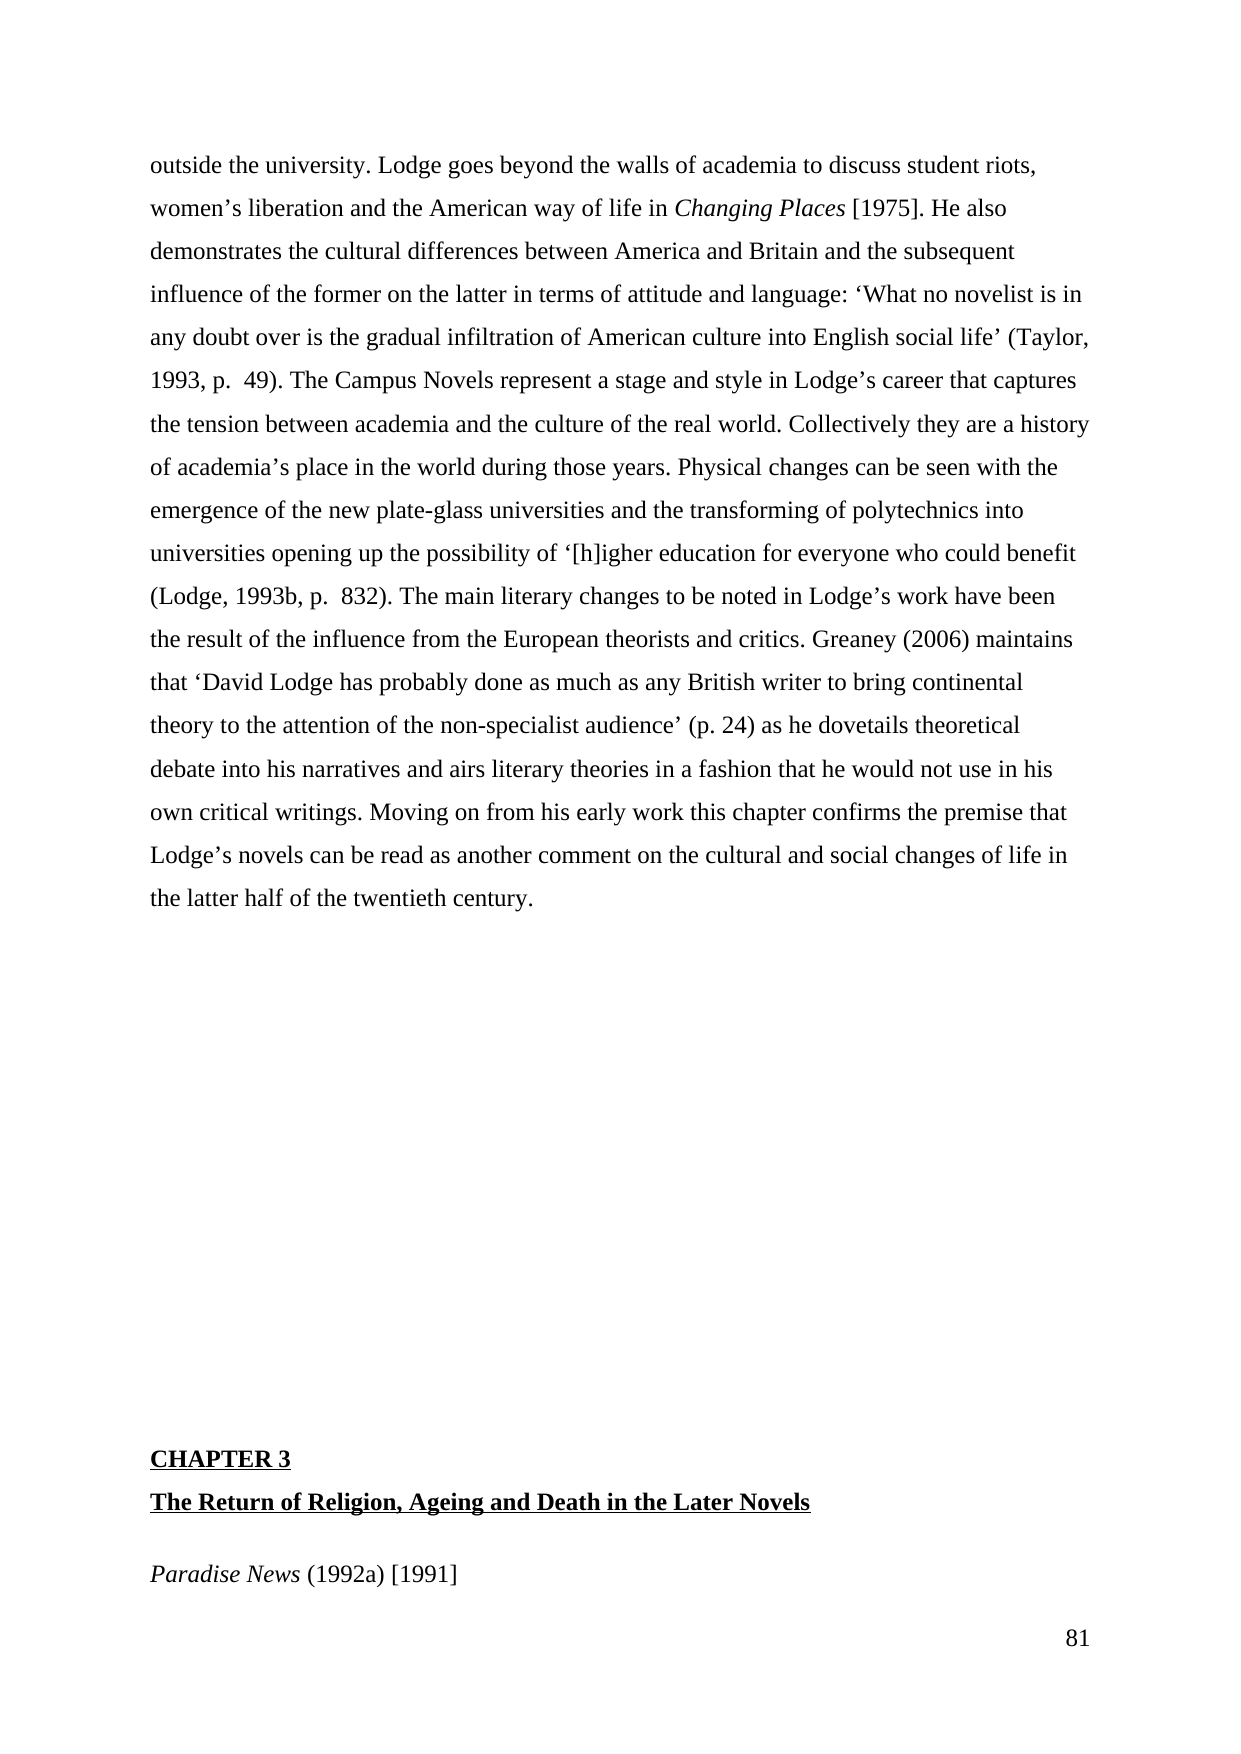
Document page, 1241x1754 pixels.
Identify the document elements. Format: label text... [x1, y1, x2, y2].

text CHAPTER 3 [150, 1444, 1090, 1472]
text Paradise News (1992a) [1991] [150, 1559, 1090, 1587]
text The Return of Religion, Ageing and Death in the Later Novels [150, 1487, 1090, 1516]
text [150, 150, 1090, 912]
